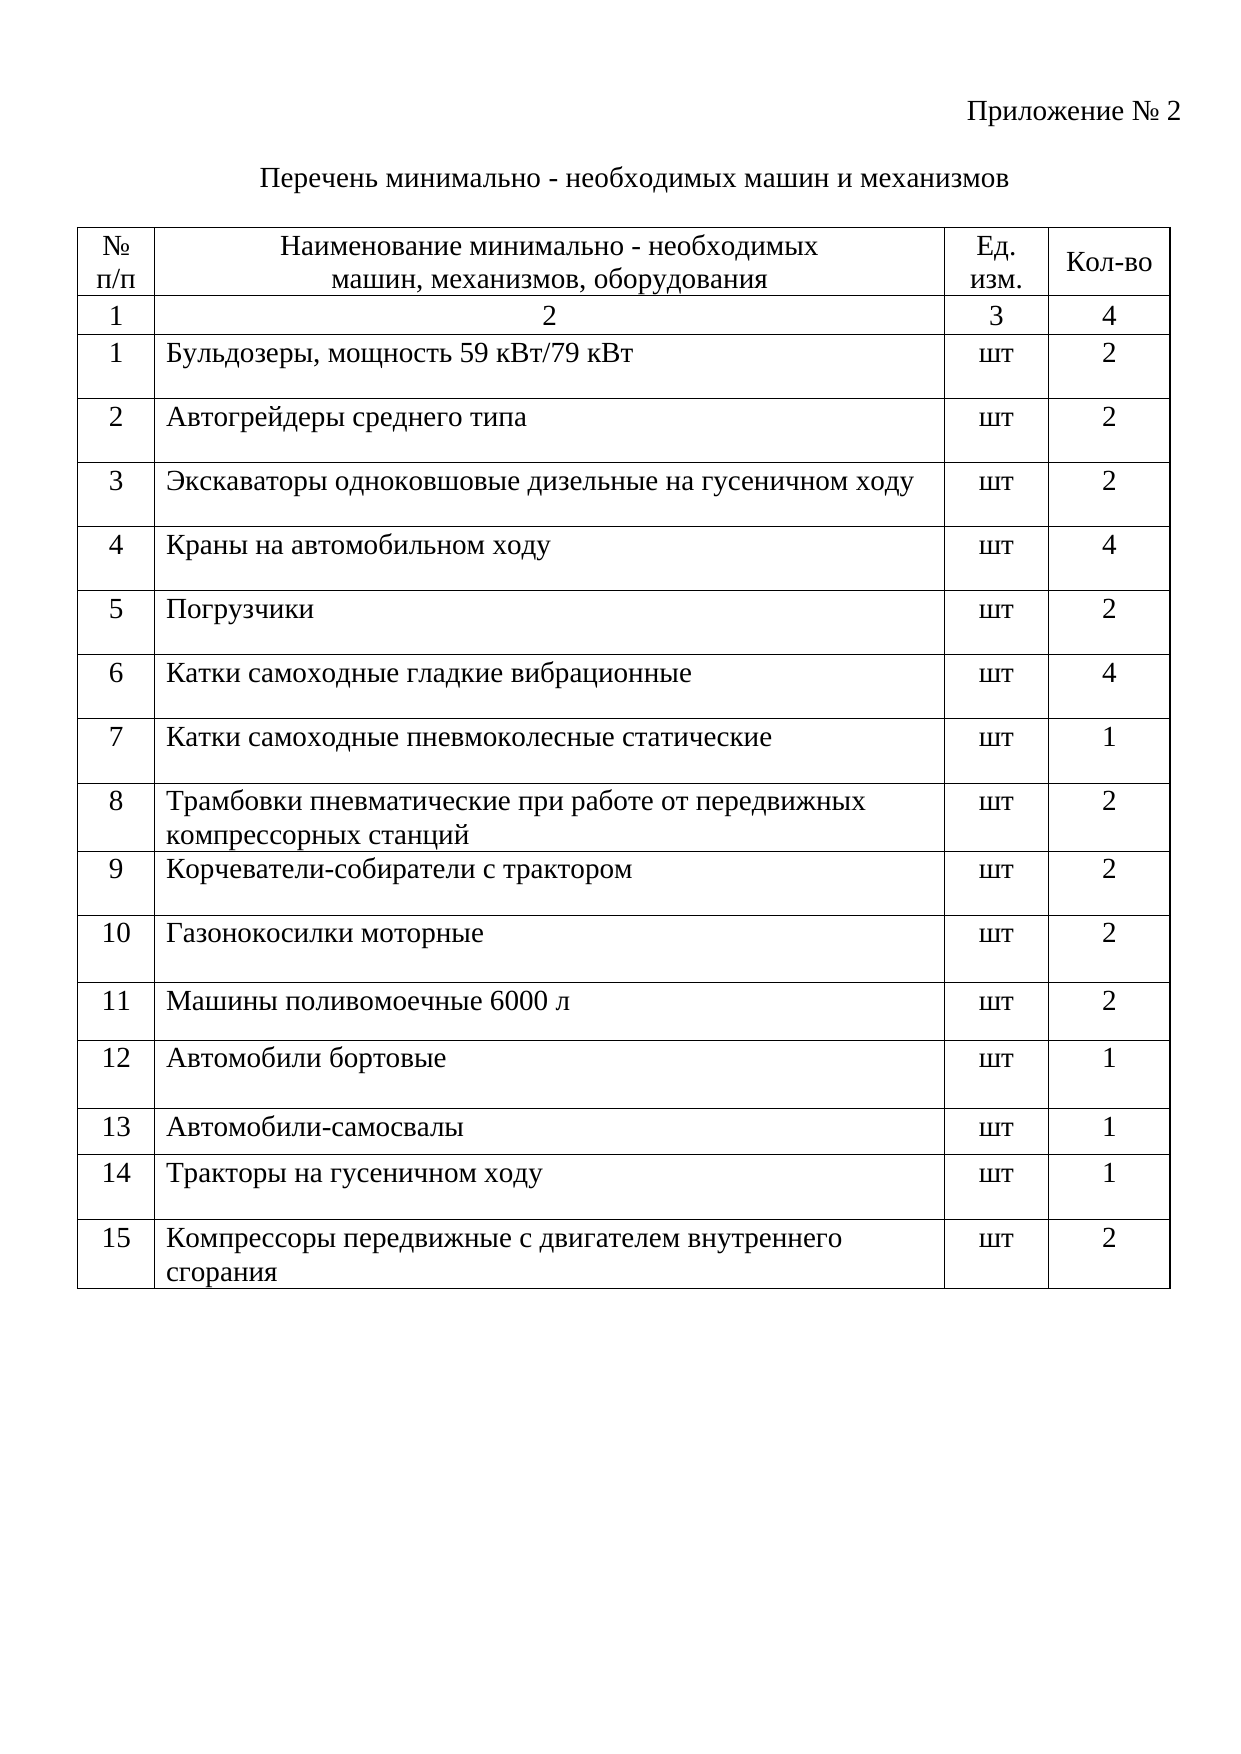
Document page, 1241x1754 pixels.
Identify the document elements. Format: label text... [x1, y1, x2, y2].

table_cell шт [945, 591, 1048, 654]
table_cell Краны на автомобильном ходу [155, 527, 944, 590]
table_cell Экскаваторы одноковшовые дизельные на гусеничном ходу [155, 463, 944, 526]
list Приложение № 2 [89, 93, 1181, 126]
table_header Кол-во [1049, 228, 1169, 295]
table_cell Автомобили-самосвалы [155, 1109, 944, 1154]
table_cell Компрессоры передвижные с двигателем внутреннего сгорания [155, 1220, 944, 1287]
table_cell Бульдозеры, мощность 59 кВт/79 кВт [155, 335, 944, 398]
table_cell шт [945, 399, 1048, 462]
table_cell 3 [945, 296, 1048, 334]
table_cell 2 [1049, 591, 1169, 654]
table_cell 3 [78, 463, 154, 526]
table_cell Погрузчики [155, 591, 944, 654]
table_cell 2 [1049, 399, 1169, 462]
table_cell Трамбовки пневматические при работе от передвижных компрессорных станций [155, 784, 944, 851]
table_cell 1 [78, 335, 154, 398]
table_cell 6 [78, 655, 154, 718]
table_cell шт [945, 784, 1048, 851]
table_cell 1 [1049, 719, 1169, 782]
table_header Наименование минимально - необходимых машин, механизмов, оборудования [155, 228, 944, 295]
table_cell шт [945, 655, 1048, 718]
table_cell 8 [78, 784, 154, 851]
table_cell 14 [78, 1155, 154, 1219]
table_cell 4 [1049, 527, 1169, 590]
table_cell шт [945, 916, 1048, 982]
table_cell шт [945, 335, 1048, 398]
text Перечень минимально - необходимых машин и механизмов [89, 160, 1181, 193]
table_cell шт [945, 983, 1048, 1039]
table_cell 4 [1049, 655, 1169, 718]
table_cell шт [945, 1041, 1048, 1108]
table_cell 2 [1049, 463, 1169, 526]
table_cell шт [945, 1220, 1048, 1287]
table_cell 2 [1049, 983, 1169, 1039]
table_cell 13 [78, 1109, 154, 1154]
table_cell 1 [1049, 1109, 1169, 1154]
table_cell 4 [78, 527, 154, 590]
table_cell 2 [1049, 916, 1169, 982]
table_cell 2 [1049, 335, 1169, 398]
table_cell 2 [1049, 784, 1169, 851]
table_cell 2 [1049, 852, 1169, 914]
table_cell 1 [78, 296, 154, 334]
table_cell шт [945, 852, 1048, 914]
table_cell шт [945, 463, 1048, 526]
table_cell 2 [155, 296, 944, 334]
table_cell 10 [78, 916, 154, 982]
table_cell 1 [1049, 1041, 1169, 1108]
table_cell 15 [78, 1220, 154, 1287]
table_cell шт [945, 1109, 1048, 1154]
table_header Ед. изм. [945, 228, 1048, 295]
table_cell шт [945, 527, 1048, 590]
table_cell Корчеватели-собиратели с трактором [155, 852, 944, 914]
table_cell 7 [78, 719, 154, 782]
table_cell 5 [78, 591, 154, 654]
table_cell шт [945, 1155, 1048, 1219]
table_cell 2 [1049, 1220, 1169, 1287]
table_cell Тракторы на гусеничном ходу [155, 1155, 944, 1219]
table_cell Катки самоходные гладкие вибрационные [155, 655, 944, 718]
table_cell Автогрейдеры среднего типа [155, 399, 944, 462]
table_header № п/п [78, 228, 154, 295]
table_cell 11 [78, 983, 154, 1039]
table_cell Катки самоходные пневмоколесные статические [155, 719, 944, 782]
table_cell Автомобили бортовые [155, 1041, 944, 1108]
table_cell 2 [78, 399, 154, 462]
table_cell 12 [78, 1041, 154, 1108]
table_cell 9 [78, 852, 154, 914]
table_cell шт [945, 719, 1048, 782]
table_cell Машины поливомоечные 6000 л [155, 983, 944, 1039]
table_cell Газонокосилки моторные [155, 916, 944, 982]
table_cell 4 [1049, 296, 1169, 334]
table_cell 1 [1049, 1155, 1169, 1219]
